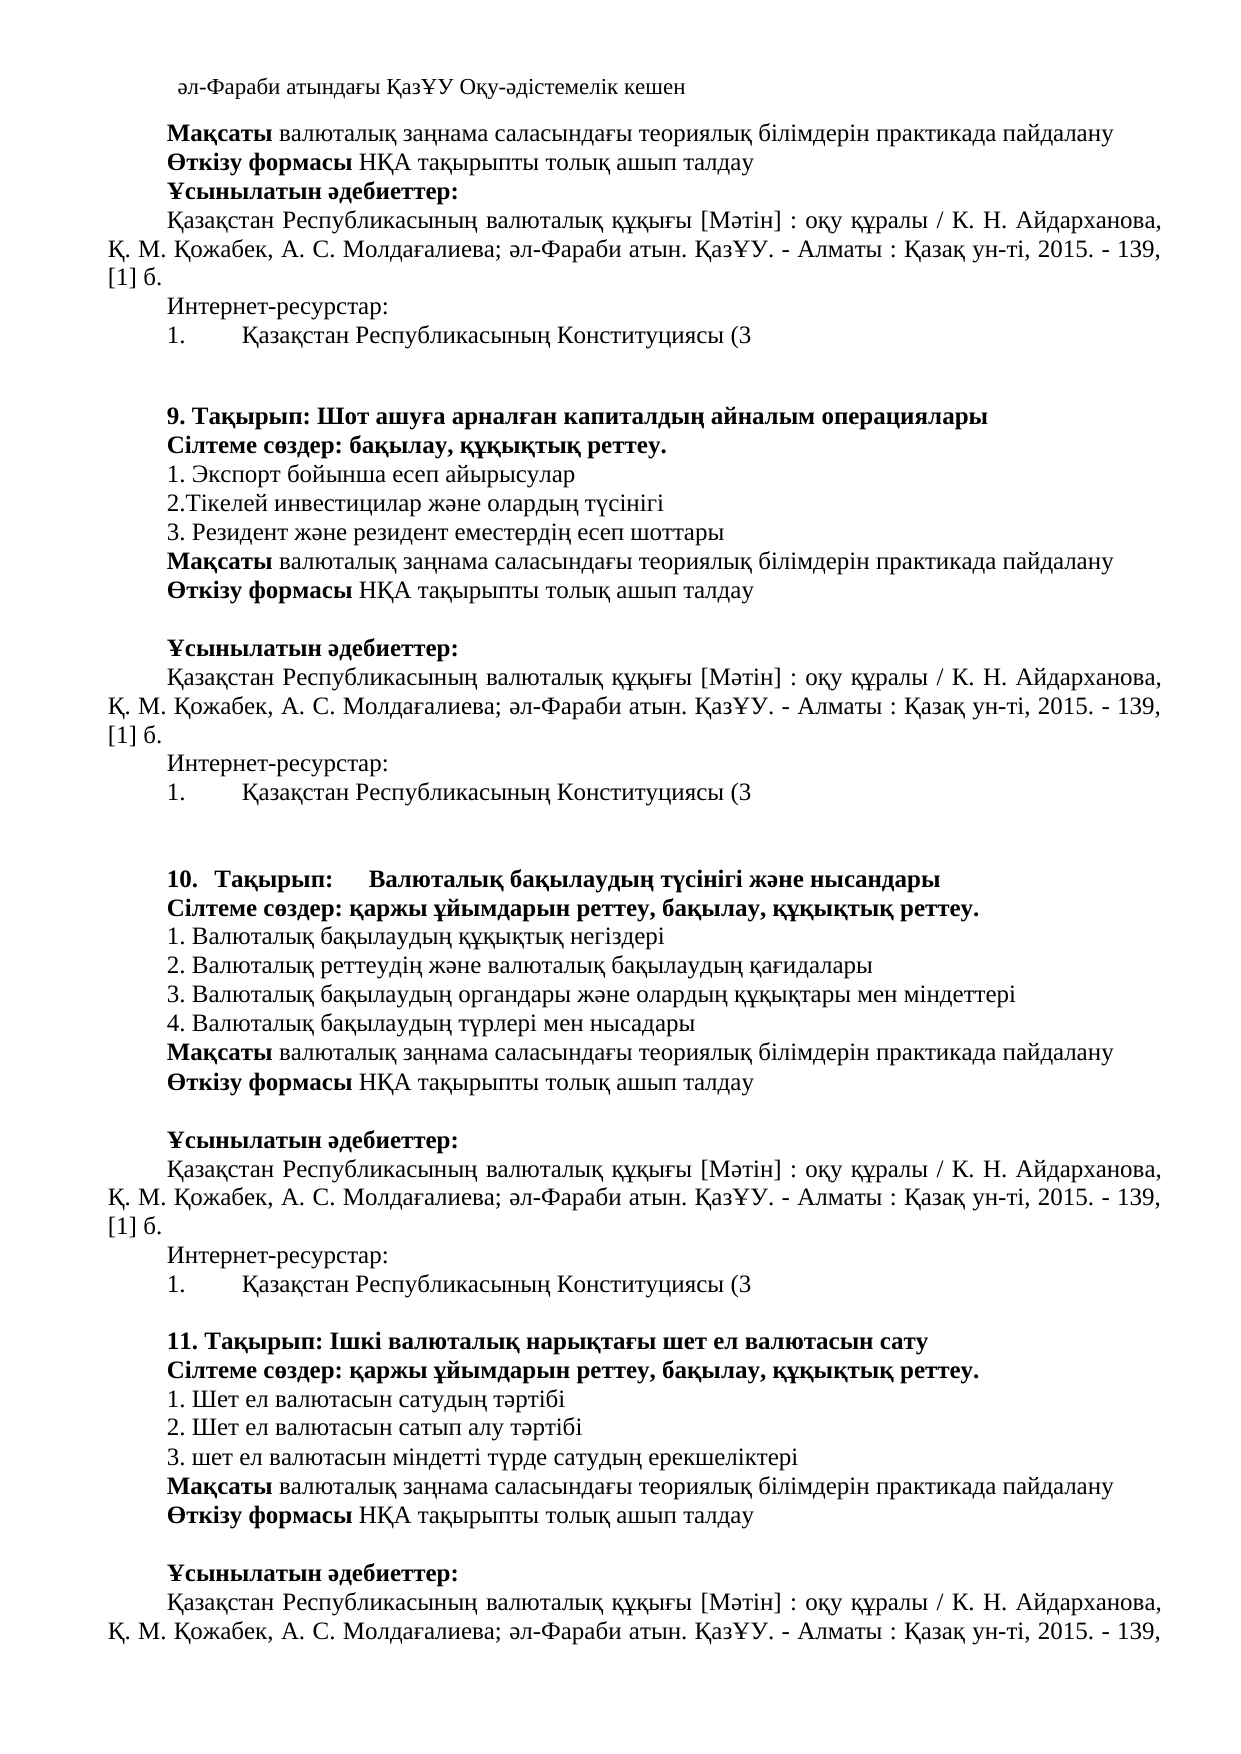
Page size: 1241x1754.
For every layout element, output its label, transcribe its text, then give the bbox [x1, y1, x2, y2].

text Сілтеме сөздер: қаржы ұйымдарын реттеу, бақылау, құқықтық реттеу. [108, 893, 1163, 921]
text 4. Валюталық бақылаудың түрлері мен нысадары [108, 1008, 1163, 1037]
text Өткізу формасы НҚА тақырыпты толық ашып талдау [108, 576, 1163, 604]
text 2. Шет ел валютасын сатып алу тәртібі [108, 1412, 1163, 1441]
text Интернет-ресурстар: [108, 291, 1163, 320]
text Өткізу формасы НҚА тақырыпты толық ашып талдау [108, 1067, 1163, 1096]
text 1. Қазақстан Республикасының Конституциясы (3 [108, 1269, 1163, 1297]
text 1. Валюталық бақылаудың құқықтық негіздері [108, 921, 1163, 950]
text Интернет-ресурстар: [108, 748, 1163, 777]
text 3. Валюталық бақылаудың органдары және олардың құқықтары мен міндеттері [108, 979, 1163, 1008]
text Мақсаты валюталық заңнама саласындағы теориялық білімдерін практикада пайдалану [108, 1471, 1163, 1500]
text Ұсынылатын әдебиеттер: [108, 1558, 1163, 1587]
text Сілтеме сөздер: қаржы ұйымдарын реттеу, бақылау, құқықтық реттеу. [108, 1355, 1163, 1384]
text Мақсаты валюталық заңнама саласындағы теориялық білімдерін практикада пайдалану [108, 1037, 1163, 1066]
text Өткізу формасы НҚА тақырыпты толық ашып талдау [108, 1500, 1163, 1529]
text 11. Тақырып: Ішкі валюталық нарықтағы шет ел валютасын сату [108, 1326, 1163, 1355]
text Ұсынылатын әдебиеттер: [108, 176, 1163, 205]
text Сілтеме сөздер: бақылау, құқықтық реттеу. [108, 430, 1163, 459]
text Мақсаты валюталық заңнама саласындағы теориялық білімдерін практикада пайдалану [108, 118, 1163, 147]
text 1. Қазақстан Республикасының Конституциясы (3 [108, 320, 1163, 349]
text 9. Тақырып: Шот ашуға арналған капиталдың айналым операциялары [108, 401, 1163, 430]
text 1. Шет ел валютасын сатудың тәртібі [108, 1384, 1163, 1412]
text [108, 1587, 1163, 1644]
text Өткізу формасы НҚА тақырыпты толық ашып талдау [108, 147, 1163, 176]
text Ұсынылатын әдебиеттер: [108, 633, 1163, 662]
text 10. Тақырып: Валюталық бақылаудың түсінігі және нысандары [108, 864, 1151, 893]
text 2. Валюталық реттеудің және валюталық бақылаудың қағидалары [108, 950, 1163, 979]
text Ұсынылатын әдебиеттер: [108, 1125, 1163, 1154]
text Интернет-ресурстар: [108, 1240, 1163, 1269]
text 1. Қазақстан Республикасының Конституциясы (3 [108, 777, 1163, 806]
text 3. Резидент және резидент еместердің есеп шоттары [108, 517, 1163, 546]
text 2.Тікелей инвестицилар және олардың түсінігі [108, 488, 1163, 516]
text Мақсаты валюталық заңнама саласындағы теориялық білімдерін практикада пайдалану [108, 546, 1163, 575]
text 1. Экспорт бойынша есеп айырысулар [108, 459, 1163, 488]
text 3. шет ел валютасын міндетті түрде сатудың ерекшеліктері [108, 1442, 1163, 1470]
